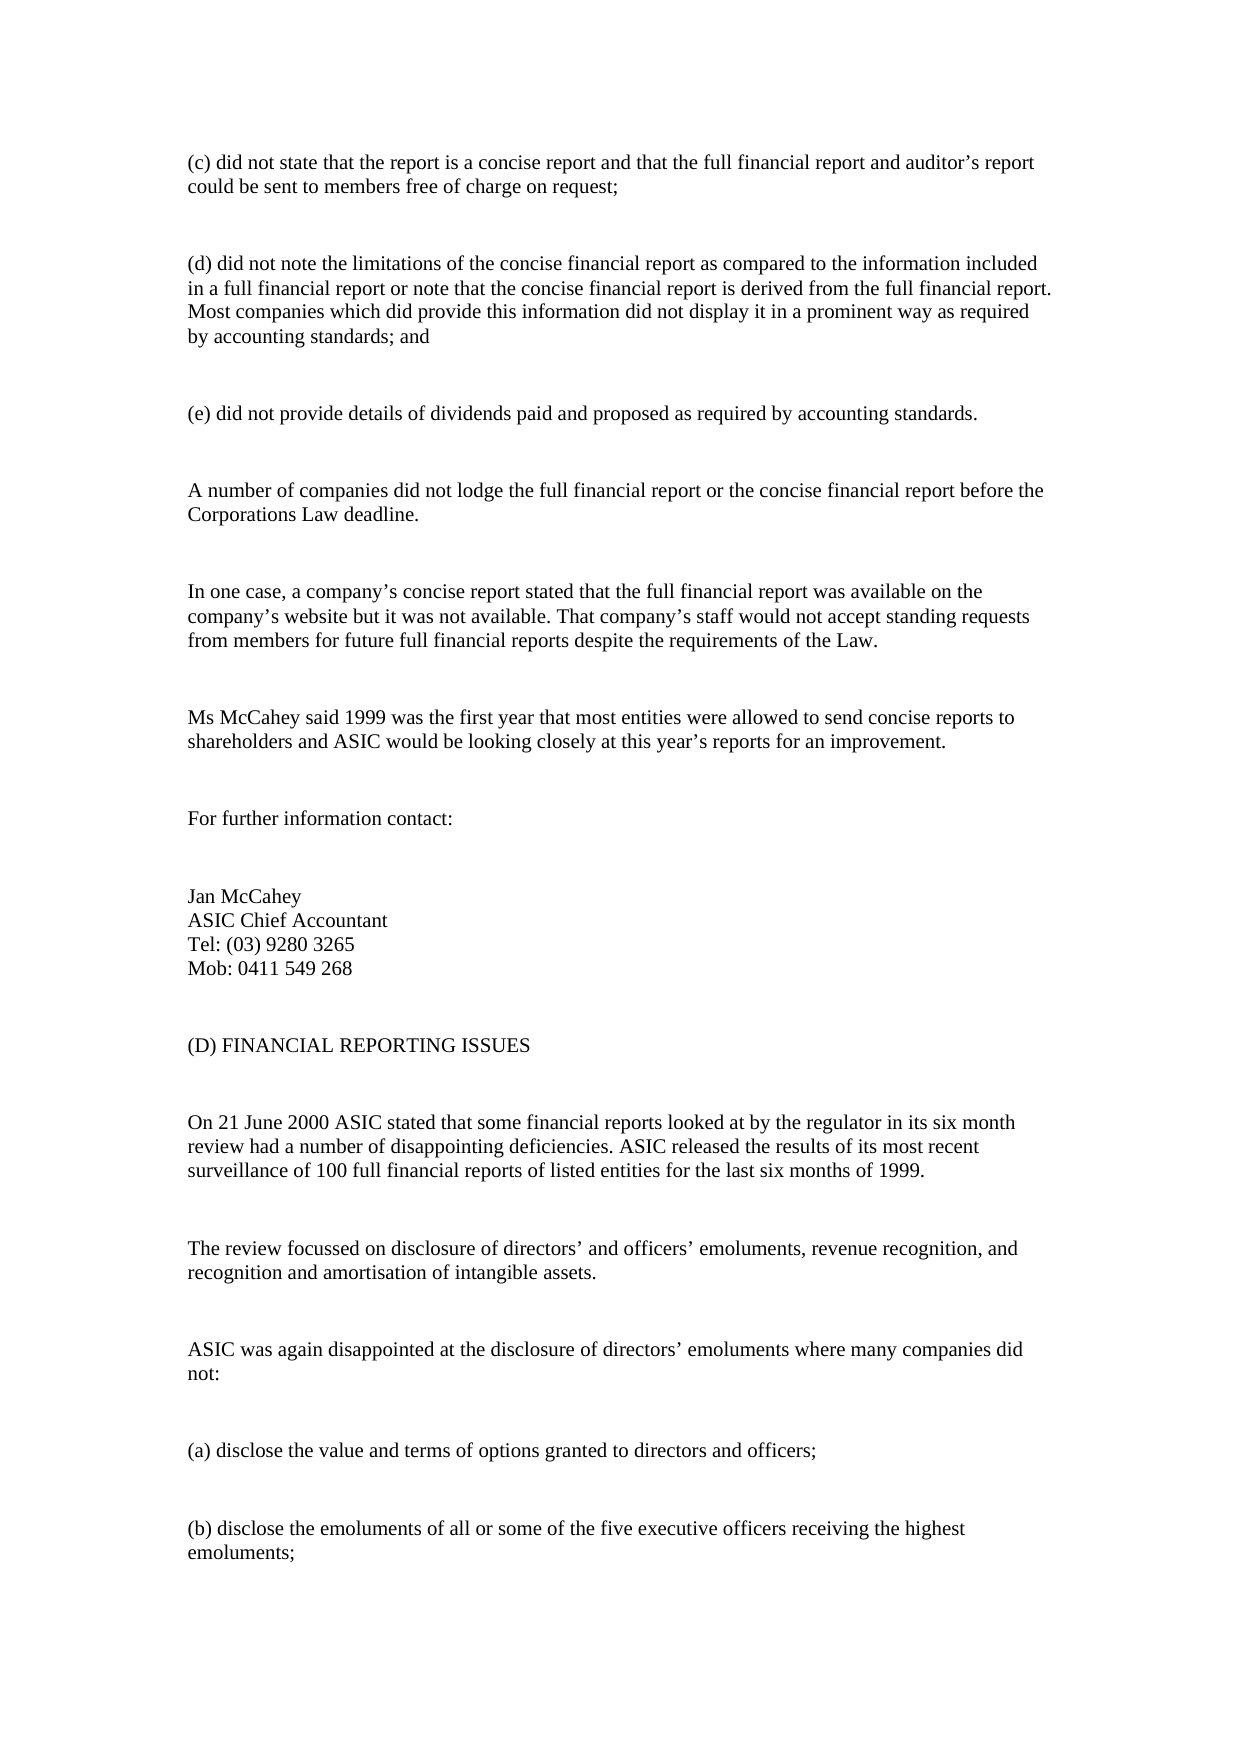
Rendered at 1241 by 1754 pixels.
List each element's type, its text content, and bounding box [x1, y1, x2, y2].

text (c) did not state that the report is a concise report and that the full financial report and auditor’s report could be sent to members free of charge on request; [187, 150, 1053, 222]
text (d) did not note the limitations of the concise financial report as compared to the information included in a full financial report or note that the concise financial report is derived from the full financial report. Most companies which did provide this information did not display it in a prominent way as required by accounting standards; and [187, 251, 1053, 372]
text The review focussed on disclosure of directors’ and officers’ emoluments, revenue recognition, and recognition and amortisation of intangible assets. [187, 1236, 1053, 1308]
text (b) disclose the emoluments of all or some of the five executive officers receiving the highest emoluments; [187, 1516, 1053, 1588]
text A number of companies did not lodge the full financial report or the concise financial report before the Corporations Law deadline. [187, 478, 1053, 550]
text Ms McCahey said 1999 was the first year that most entities were allowed to send concise reports to shareholders and ASIC would be looking closely at this year’s reports for an improvement. [187, 705, 1053, 777]
text In one case, a company’s concise report stated that the full financial report was available on the company’s website but it was not available. That company’s staff would not accept standing requests from members for future full financial reports despite the requirements of the Law. [187, 579, 1053, 676]
text (D) FINANCIAL REPORTING ISSUES [187, 1033, 1053, 1081]
text ASIC was again disappointed at the disclosure of directors’ emoluments where many companies did not: [187, 1337, 1053, 1409]
text (e) did not provide details of dividends paid and proposed as required by accounting standards. [187, 401, 1053, 449]
text (a) disclose the value and terms of options granted to directors and officers; [187, 1438, 1053, 1487]
text Jan McCahey ASIC Chief Accountant Tel: (03) 9280 3265 Mob: 0411 549 268 [187, 883, 1053, 1004]
text On 21 June 2000 ASIC stated that some financial reports looked at by the regulator in its six month review had a number of disappointing deficiencies. ASIC released the results of its most recent surveillance of 100 full financial reports of listed entities for the last six months of 1999. [187, 1110, 1053, 1207]
text For further information contact: [187, 806, 1053, 854]
